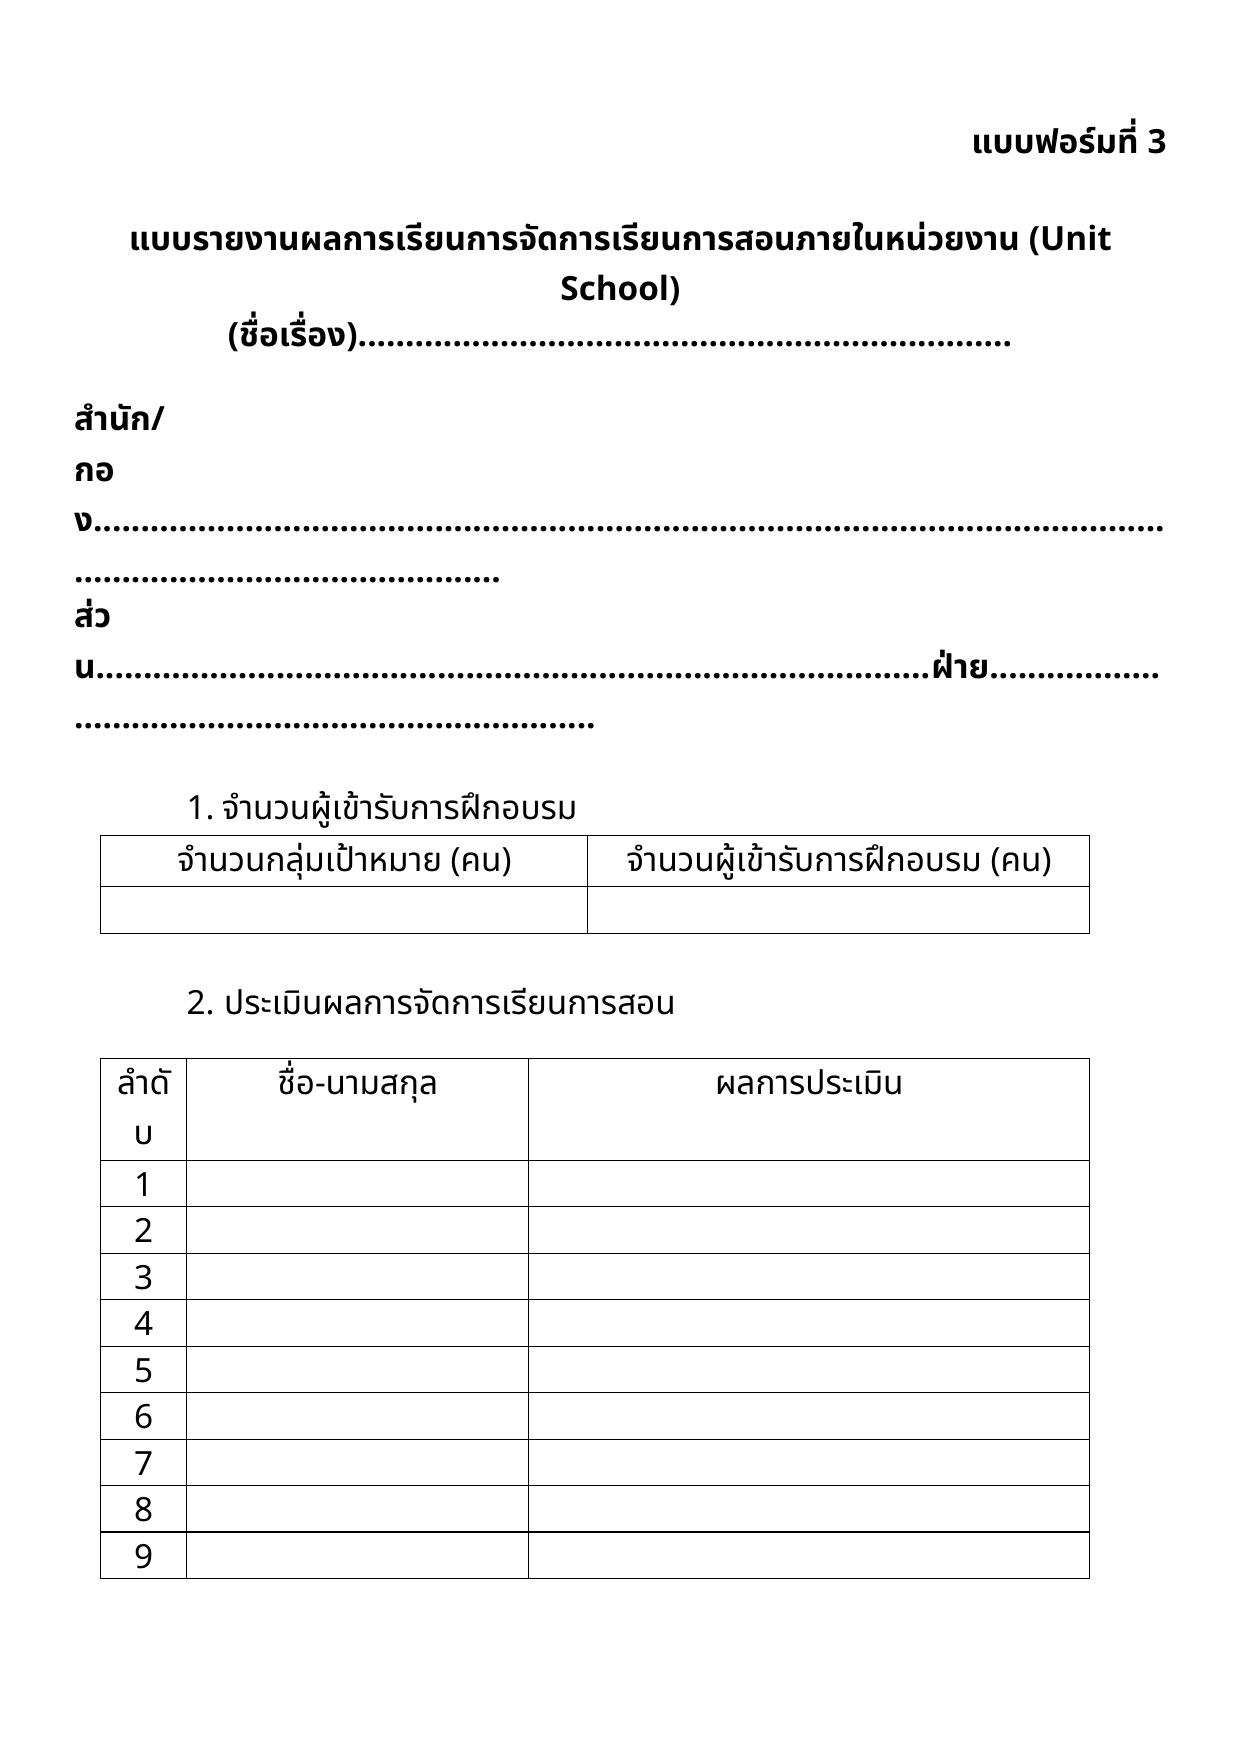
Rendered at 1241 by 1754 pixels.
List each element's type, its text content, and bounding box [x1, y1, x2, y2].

text แบบฟอร์มที่ 3 [74, 118, 1166, 169]
table_cell 5 [101, 1347, 186, 1392]
table_cell [529, 1254, 1089, 1299]
table_cell [187, 1533, 528, 1578]
table_cell [529, 1161, 1089, 1206]
table_cell [529, 1300, 1089, 1346]
table_cell [529, 1486, 1089, 1531]
list จำนวนผู้เข้ารับการฝึกอบรม [74, 784, 1166, 834]
text ส่วน........................................................................................ฝ่าย......................................................................... [74, 592, 1166, 738]
table_cell [529, 1440, 1089, 1485]
table_cell [529, 1393, 1089, 1438]
table_cell [101, 887, 587, 933]
text (ชื่อเรื่อง)..................................................................... [74, 310, 1166, 361]
table_cell 4 [101, 1300, 186, 1346]
table_header จำนวนกลุ่มเป้าหมาย (คน) [101, 836, 587, 886]
table_cell [529, 1347, 1089, 1392]
table_header ชื่อ-นามสกุล [187, 1059, 528, 1160]
table_cell [187, 1486, 528, 1531]
table_cell [529, 1207, 1089, 1253]
table_cell [187, 1207, 528, 1253]
table_cell 7 [101, 1440, 186, 1485]
text สำนัก/กอง.............................................................................................................................................................. [74, 395, 1166, 592]
table_header จำนวนผู้เข้ารับการฝึกอบรม (คน) [588, 836, 1089, 886]
table_header ลำดับ [101, 1059, 186, 1160]
table_cell 3 [101, 1254, 186, 1299]
table_cell [187, 1347, 528, 1392]
table_cell [187, 1393, 528, 1438]
list ประเมินผลการจัดการเรียนการสอน [186, 979, 1166, 1030]
table_cell 6 [101, 1393, 186, 1438]
table_cell 1 [101, 1161, 186, 1206]
table_cell [187, 1161, 528, 1206]
table_cell 9 [101, 1533, 186, 1578]
table_cell [588, 887, 1089, 933]
table_cell [187, 1254, 528, 1299]
table_cell [187, 1440, 528, 1485]
table_header ผลการประเมิน [529, 1059, 1089, 1160]
table_cell [187, 1300, 528, 1346]
table_cell 2 [101, 1207, 186, 1253]
table_cell 8 [101, 1486, 186, 1531]
text แบบรายงานผลการเรียนการจัดการเรียนการสอนภายในหน่วยงาน (Unit School) [74, 214, 1166, 310]
table_cell [529, 1533, 1089, 1578]
